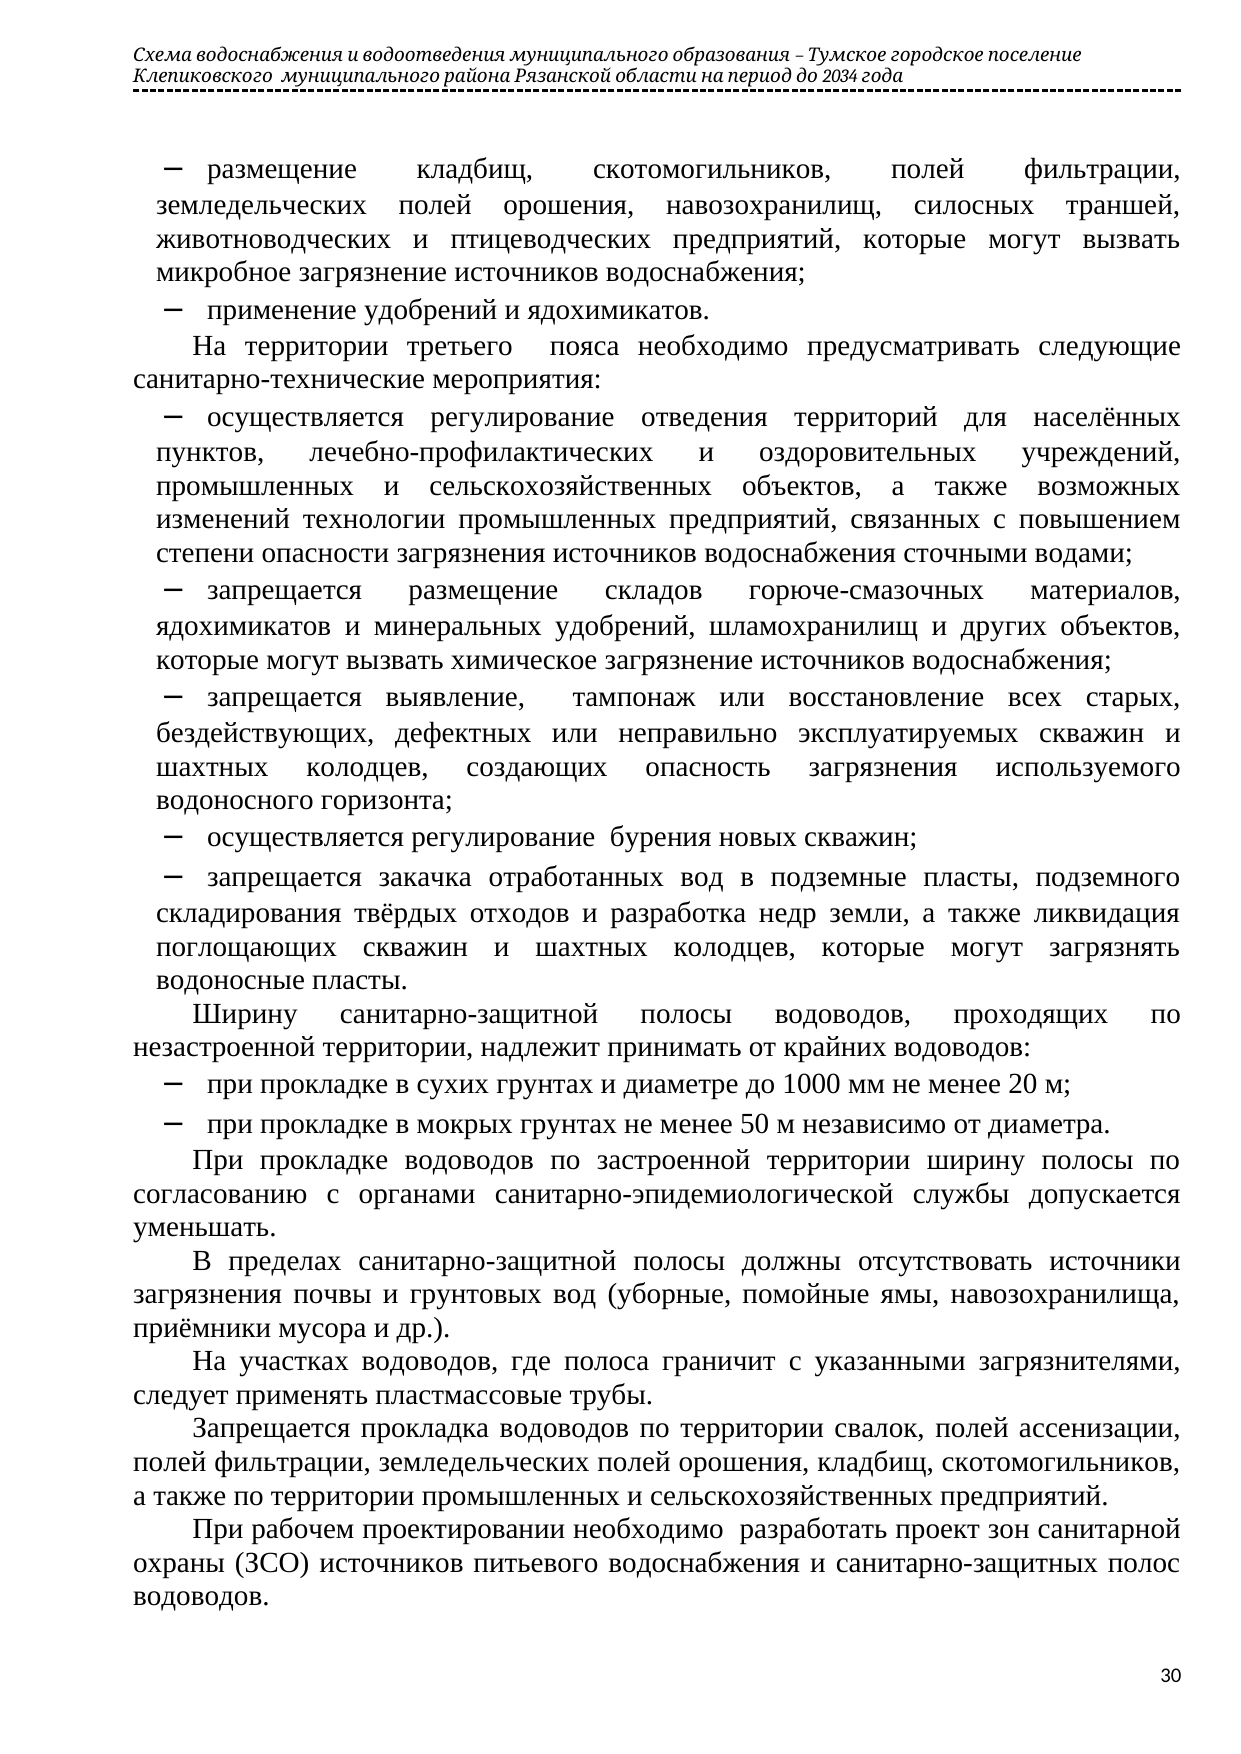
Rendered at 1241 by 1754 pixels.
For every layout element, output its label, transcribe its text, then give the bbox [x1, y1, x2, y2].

text На участках водоводов, где полоса граничит с указанными загрязнителями, следует применять пластмассовые трубы. [133, 1343, 1181, 1411]
text Ширину санитарно-защитной полосы водоводов, проходящих по незастроенной территории, надлежит принимать от крайних водоводов: [133, 996, 1181, 1063]
text На территории третьего пояса необходимо предусматривать следующие санитарно-технические мероприятия: [133, 328, 1181, 395]
text При рабочем проектировании необходимо разработать проект зон санитарной охраны (ЗСО) источников питьевого водоснабжения и санитарно-защитных полос водоводов. [133, 1511, 1181, 1612]
list применение удобрений и ядохимикатов. [156, 288, 1181, 328]
list запрещается выявление, тампонаж или восстановление всех старых, бездействующих, дефектных или неправильно эксплуатируемых скважин и шахтных колодцев, создающих опасность загрязнения используемого водоносного горизонта; [156, 675, 1181, 816]
text В пределах санитарно-защитной полосы должны отсутствовать источники загрязнения почвы и грунтовых вод (уборные, помойные ямы, навозохранилища, приёмники мусора и др.). [133, 1243, 1181, 1343]
list осуществляется регулирование отведения территорий для населённых пунктов, лечебно-профилактических и оздоровительных учреждений, промышленных и сельскохозяйственных объектов, а также возможных изменений технологии промышленных предприятий, связанных с повышением степени опасности загрязнения источников водоснабжения сточными водами; [156, 395, 1181, 569]
text При прокладке водоводов по застроенной территории ширину полосы по согласованию с органами санитарно-эпидемиологической службы допускается уменьшать. [133, 1142, 1181, 1243]
list при прокладке в сухих грунтах и диаметре до 1000 мм не менее 20 м; [156, 1063, 1181, 1102]
list запрещается размещение складов горюче-смазочных материалов, ядохимикатов и минеральных удобрений, шламохранилищ и других объектов, которые могут вызвать химическое загрязнение источников водоснабжения; [156, 569, 1181, 675]
list запрещается закачка отработанных вод в подземные пласты, подземного складирования твёрдых отходов и разработка недр земли, а также ликвидация поглощающих скважин и шахтных колодцев, которые могут загрязнять водоносные пласты. [156, 855, 1181, 996]
list размещение кладбищ, скотомогильников, полей фильтрации, земледельческих полей орошения, навозохранилищ, силосных траншей, животноводческих и птицеводческих предприятий, которые могут вызвать микробное загрязнение источников водоснабжения; [156, 148, 1181, 288]
list при прокладке в мокрых грунтах не менее 50 м независимо от диаметра. [156, 1102, 1181, 1142]
list осуществляется регулирование бурения новых скважин; [156, 816, 1181, 855]
text Запрещается прокладка водоводов по территории свалок, полей ассенизации, полей фильтрации, земледельческих полей орошения, кладбищ, скотомогильников, а также по территории промышленных и сельскохозяйственных предприятий. [133, 1411, 1181, 1511]
